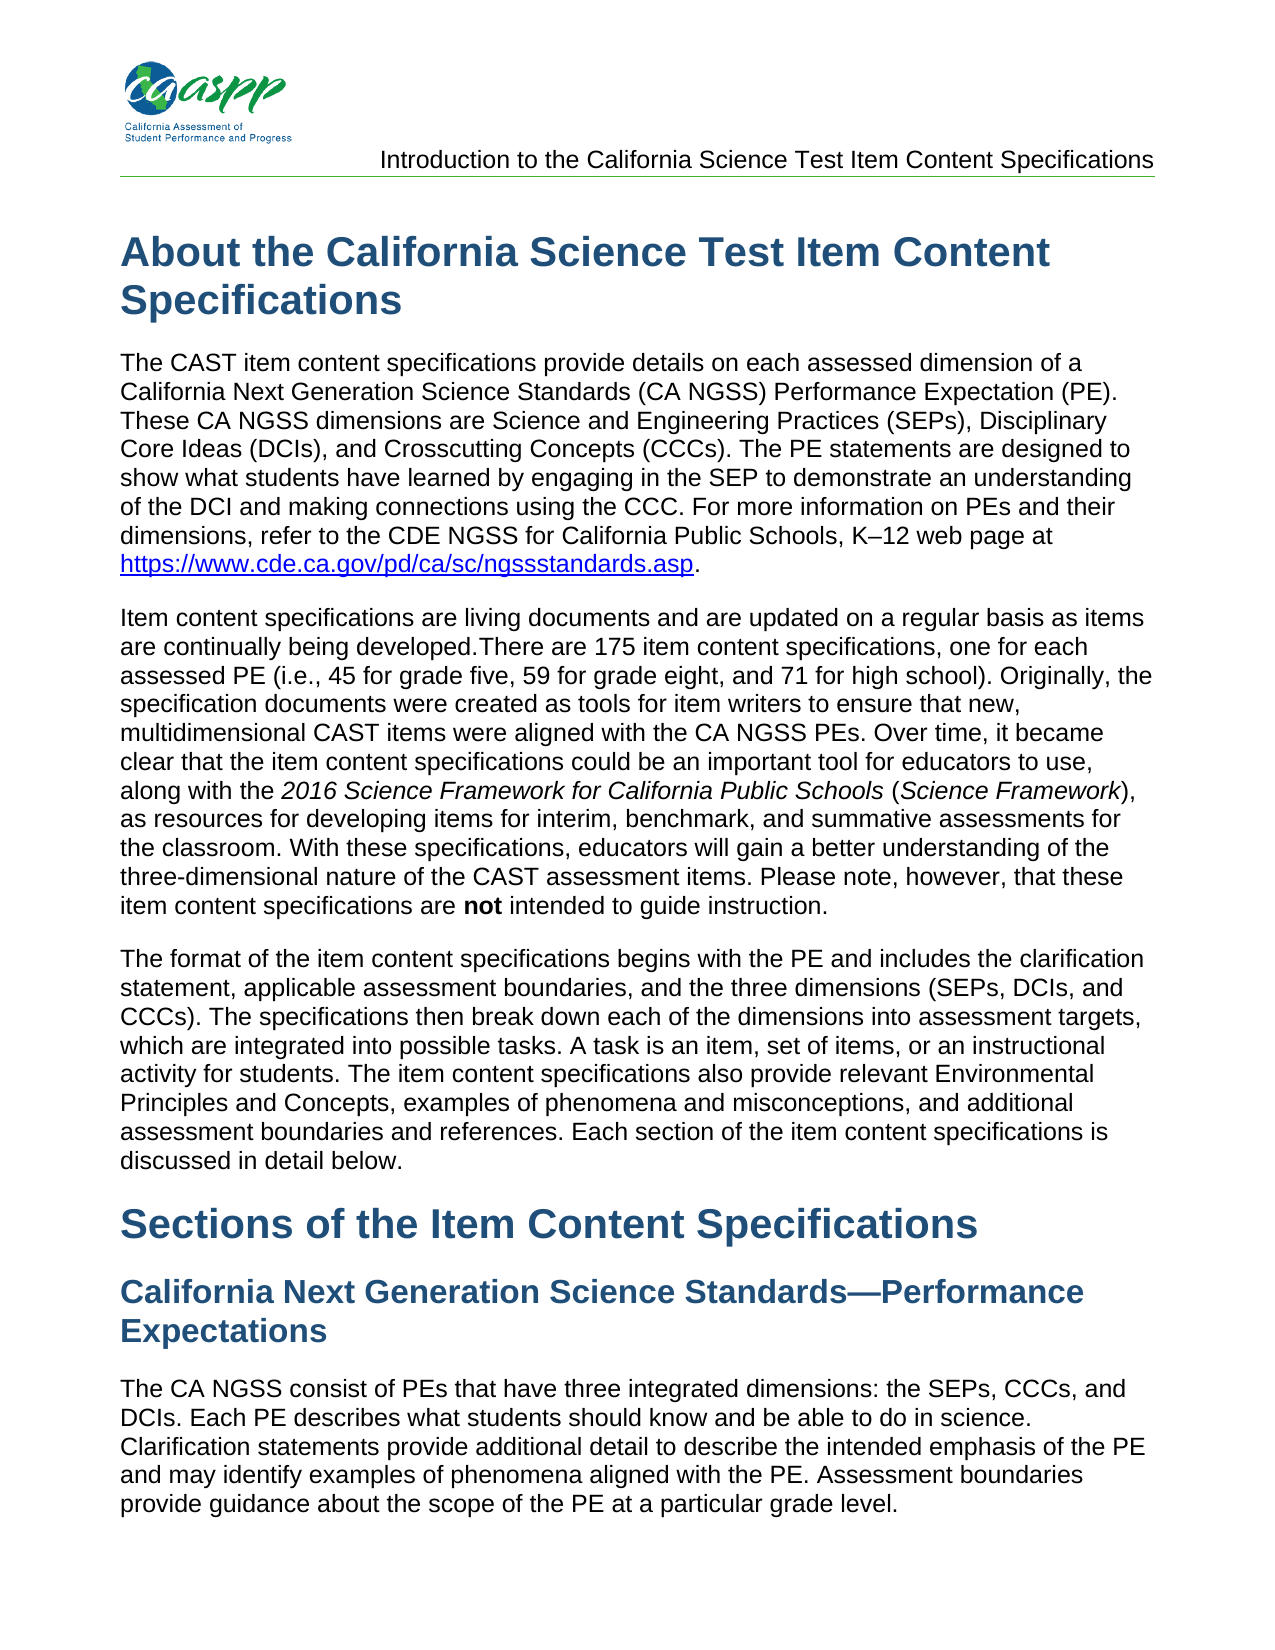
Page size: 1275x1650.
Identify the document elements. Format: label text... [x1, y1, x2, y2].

text The CA NGSS consist of PEs that have three integrated dimensions: the SEPs, CCCs, and DCIs. Each PE describes what students should know and be able to do in science. Clarification statements provide additional detail to describe the intended emphasis of the PE and may identify examples of phenomena aligned with the PE. Assessment boundaries provide guidance about the scope of the PE at a particular grade level. [120, 1374, 1155, 1518]
text The CAST item content specifications provide details on each assessed dimension of a California Next Generation Science Standards (CA NGSS) Performance Expectation (PE). These CA NGSS dimensions are Science and Engineering Practices (SEPs), Disciplinary Core Ideas (DCIs), and Crosscutting Concepts (CCCs). The PE statements are designed to show what students have learned by engaging in the SEP to demonstrate an understanding of the DCI and making connections using the CCC. For more information on PEs and their dimensions, refer to the CDE NGSS for California Public Schools, K–12 web page at https://www.cde.ca.gov/pd/ca/sc/ngssstandards.asp. [120, 348, 1155, 578]
picture [120, 60, 294, 146]
subtitle About the California Science Test Item Content Specifications [120, 227, 1155, 323]
subtitle California Next Generation Science Standards—Performance Expectations [120, 1272, 1155, 1349]
text Item content specifications are living documents and are updated on a regular basis as items are continually being developed.There are 175 item content specifications, one for each assessed PE (i.e., 45 for grade five, 59 for grade eight, and 71 for high school). Originally, the specification documents were created as tools for item writers to ensure that new, multidimensional CAST items were aligned with the CA NGSS PEs. Over time, it became clear that the item content specifications could be an important tool for educators to use, along with the 2016 Science Framework for California Public Schools (Science Framework), as resources for developing items for interim, benchmark, and summative assessments for the classroom. With these specifications, educators will gain a better understanding of the three-dimensional nature of the CAST assessment items. Please note, however, that these item content specifications are not intended to guide instruction. [120, 603, 1155, 919]
text The format of the item content specifications begins with the PE and includes the clarification statement, applicable assessment boundaries, and the three dimensions (SEPs, DCIs, and CCCs). The specifications then break down each of the dimensions into assessment targets, which are integrated into possible tasks. A task is an item, set of items, or an instructional activity for students. The item content specifications also provide relevant Environmental Principles and Concepts, examples of phenomena and misconceptions, and additional assessment boundaries and references. Each section of the item content specifications is discussed in detail below. [120, 944, 1155, 1174]
subtitle Sections of the Item Content Specifications [120, 1199, 1155, 1247]
